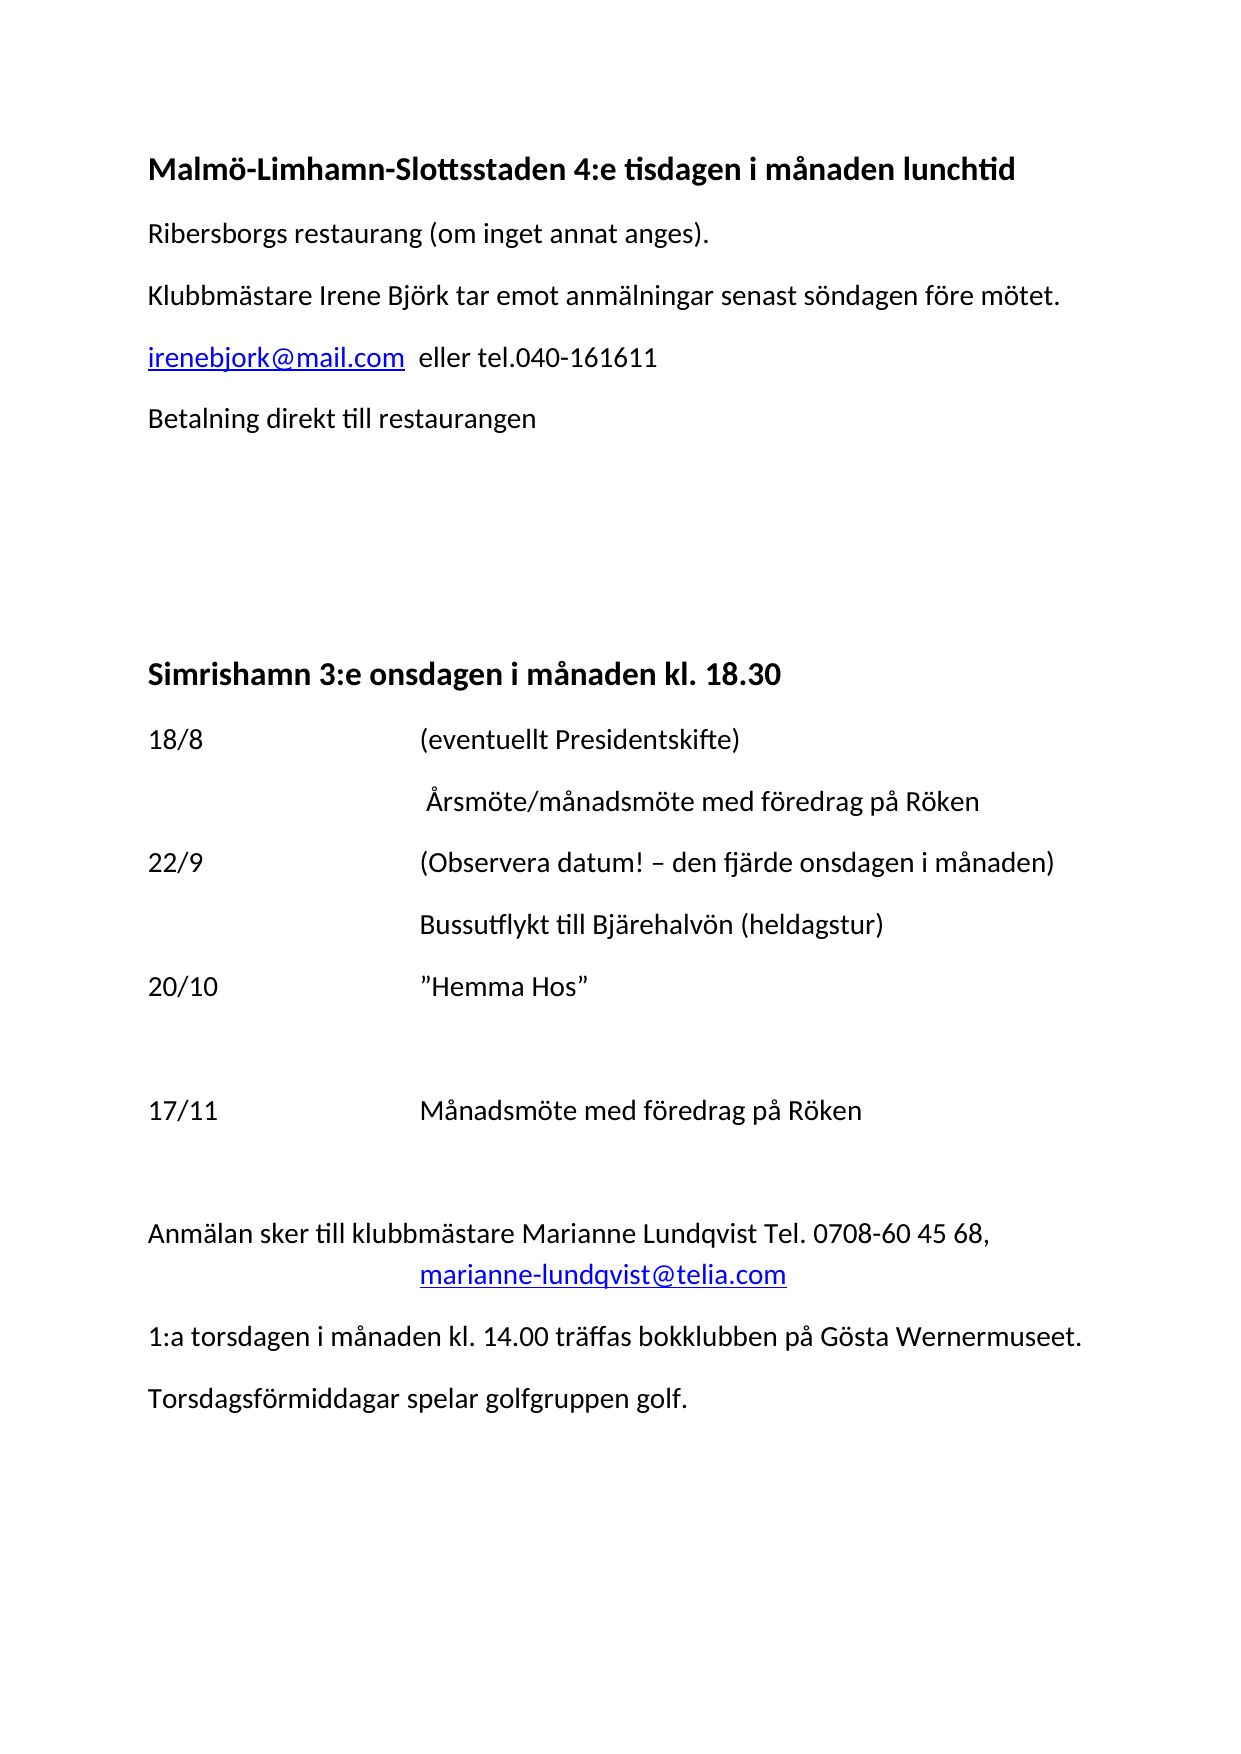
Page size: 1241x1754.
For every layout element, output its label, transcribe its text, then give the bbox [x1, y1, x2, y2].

text Betalning direkt till restaurangen [148, 401, 1093, 436]
text Anmälan sker till klubbmästare Marianne Lundqvist Tel. 0708-60 45 68, marianne-lundqvist@telia.com [148, 1215, 1093, 1292]
text Bussutflykt till Bjärehalvön (heldagstur) [148, 906, 1093, 942]
text Torsdagsförmiddagar spelar golfgruppen golf. [148, 1380, 1093, 1415]
text 20/10 ”Hemma Hos” [148, 968, 1093, 1004]
text Simrishamn 3:e onsdagen i månaden kl. 18.30 [148, 653, 1093, 694]
text 1:a torsdagen i månaden kl. 14.00 träffas bokklubben på Gösta Wernermuseet. [148, 1318, 1093, 1353]
text Ribersborgs restaurang (om inget annat anges). [148, 215, 1093, 251]
text Klubbmästare Irene Björk tar emot anmälningar senast söndagen före mötet. [148, 277, 1093, 313]
text 18/8 (eventuellt Presidentskifte) [148, 721, 1093, 757]
text irenebjork@mail.com eller tel.040-161611 [148, 339, 1093, 374]
text Malmö-Limhamn-Slottsstaden 4:e tisdagen i månaden lunchtid [148, 148, 1093, 188]
text 22/9 (Observera datum! – den fjärde onsdagen i månaden) [148, 844, 1093, 880]
text 17/11 Månadsmöte med föredrag på Röken [148, 1092, 1093, 1127]
text Årsmöte/månadsmöte med föredrag på Röken [283, 783, 1093, 818]
